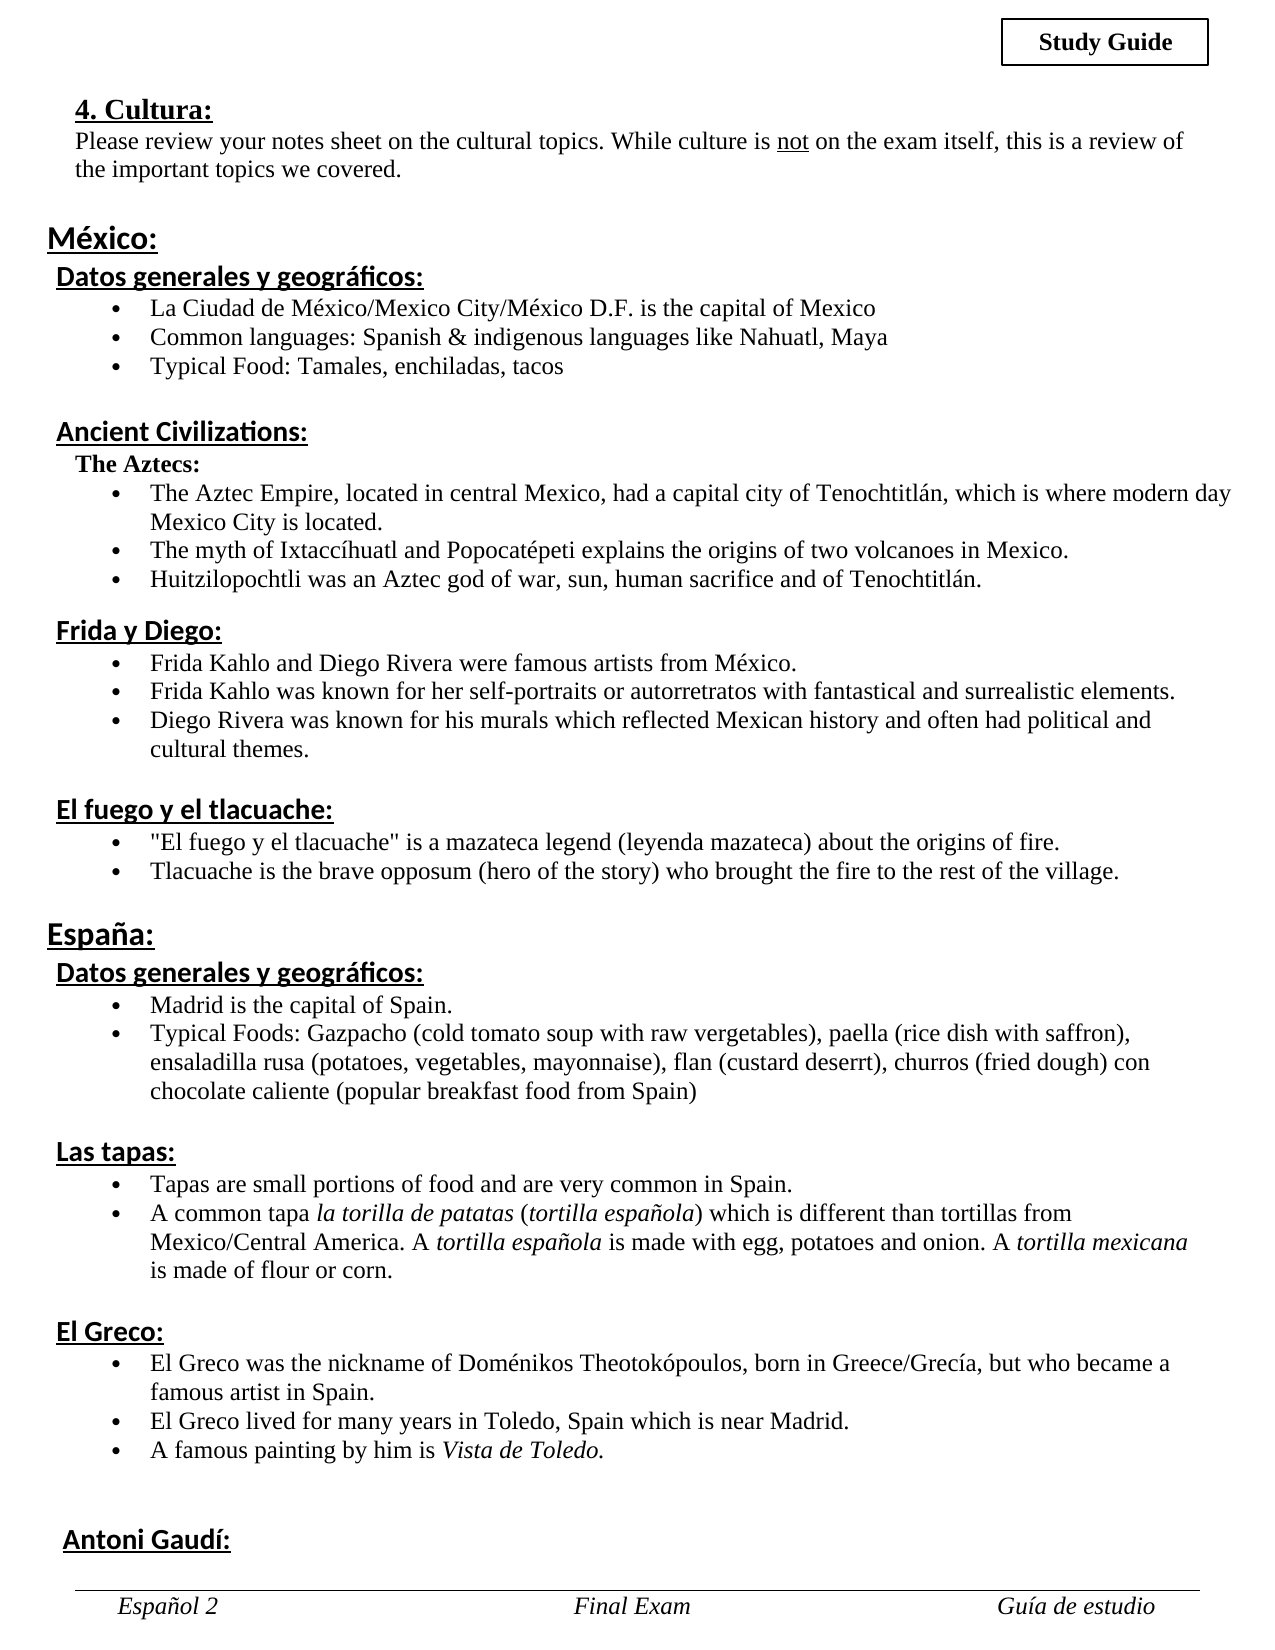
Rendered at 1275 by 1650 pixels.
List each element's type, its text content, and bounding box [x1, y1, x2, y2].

text Frida y Diego: [56, 612, 1200, 648]
text España: [47, 913, 1200, 954]
list Madrid is the capital of Spain. [112, 990, 1200, 1018]
list Frida Kahlo and Diego Rivera were famous artists from México. [112, 648, 1200, 676]
list El Greco was the nickname of Doménikos Theotokópoulos, born in Greece/Grecía, but who became a famous artist in Spain. [112, 1348, 1200, 1406]
text Datos generales y geográficos: [56, 954, 1200, 990]
list Tlacuache is the brave opposum (hero of the story) who brought the fire to the rest of the village. [112, 856, 1245, 884]
list Diego Rivera was known for his murals which reflected Mexican history and often had political and cultural themes. [112, 705, 1200, 763]
list The Aztec Empire, located in central Mexico, had a capital city of Tenochtitlán, which is where modern day Mexico City is located. [112, 478, 1245, 535]
text México: [47, 217, 1200, 258]
text El Greco: [56, 1313, 1200, 1348]
list Tapas are small portions of food and are very common in Spain. [112, 1169, 1200, 1198]
list "El fuego y el tlacuache" is a mazateca legend (leyenda mazateca) about the origins of fire. [112, 827, 1245, 856]
list A common tapa la torilla de patatas (tortilla española) which is different than tortillas from Mexico/Central America. A tortilla española is made with egg, potatoes and onion. A tortilla mexicana is made of flour or corn. [112, 1198, 1200, 1284]
list Frida Kahlo was known for her self-portraits or autorretratos with fantastical and surrealistic elements. [112, 676, 1200, 705]
list Huitzilopochtli was an Aztec god of war, sun, human sacrifice and of Tenochtitlán. [112, 564, 1245, 593]
list Typical Foods: Gazpacho (cold tomato soup with raw vergetables), paella (rice dish with saffron), ensaladilla rusa (potatoes, vegetables, mayonnaise), flan (custard deserrt), churros (fried dough) con chocolate caliente (popular breakfast food from Spain) [112, 1018, 1200, 1105]
text 4. Cultura: [75, 92, 1200, 126]
text Ancient Civilizations: [56, 413, 1200, 449]
list Typical Food: Tamales, enchiladas, tacos [112, 351, 1200, 379]
list A famous painting by him is Vista de Toledo. [112, 1435, 1200, 1463]
text Please review your notes sheet on the cultural topics. While culture is not on the exam itself, this is a review of the important topics we covered. [75, 126, 1200, 183]
list El Greco lived for many years in Toledo, Spain which is near Madrid. [112, 1406, 1200, 1435]
list The myth of Ixtaccíhuatl and Popocatépeti explains the origins of two volcanoes in Mexico. [112, 535, 1245, 564]
text Datos generales y geográficos: [56, 258, 1200, 293]
text The Aztecs: [75, 449, 1245, 478]
text Las tapas: [56, 1133, 1200, 1169]
list La Ciudad de México/Mexico City/México D.F. is the capital of Mexico [112, 293, 1200, 322]
text Antoni Gaudí: [56, 1521, 1200, 1557]
text El fuego y el tlacuache: [56, 791, 1200, 827]
list Common languages: Spanish & indigenous languages like Nahuatl, Maya [112, 322, 1200, 351]
